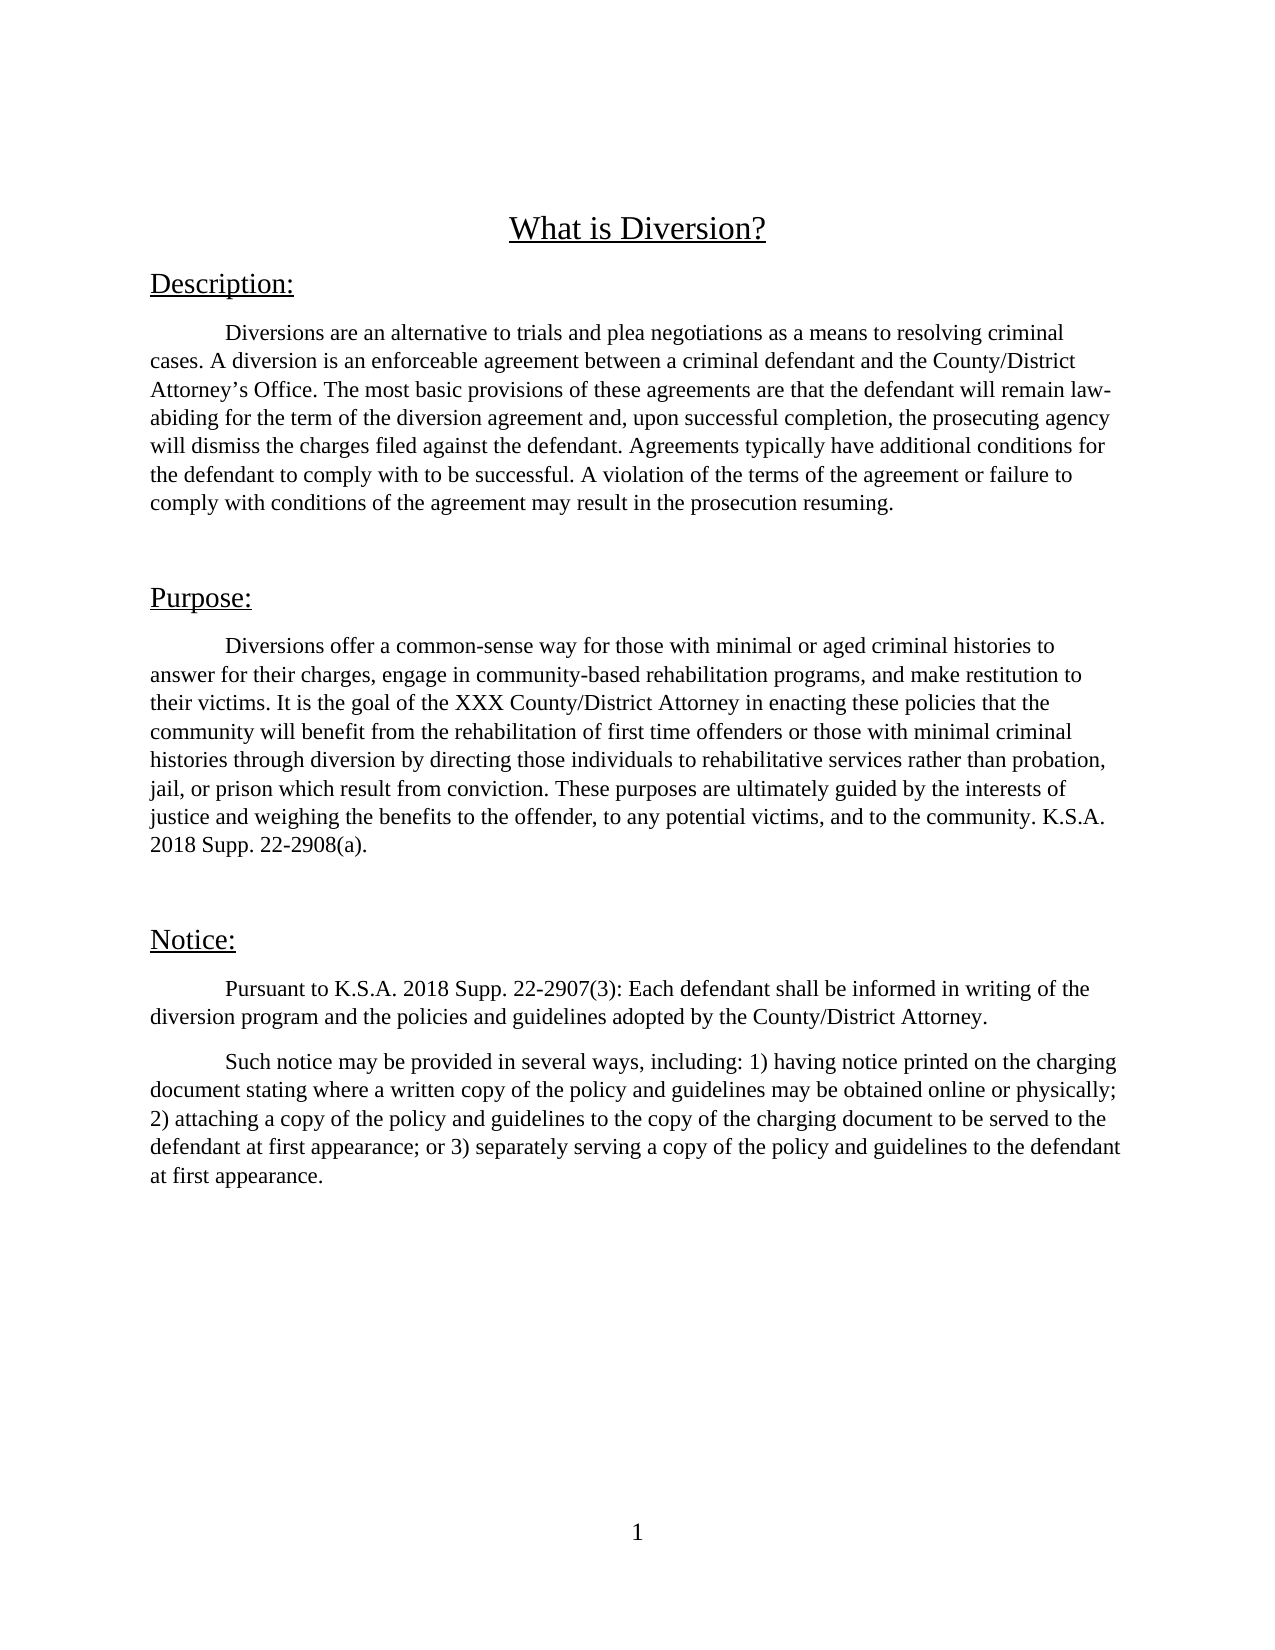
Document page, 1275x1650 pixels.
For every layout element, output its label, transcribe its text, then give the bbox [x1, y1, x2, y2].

text Notice: [150, 922, 1125, 955]
text Such notice may be provided in several ways, including: 1) having notice printed on the charging document stating where a written copy of the policy and guidelines may be obtained online or physically; 2) attaching a copy of the policy and guidelines to the copy of the charging document to be served to the defendant at first appearance; or 3) separately serving a copy of the policy and guidelines to the defendant at first appearance. [150, 1048, 1125, 1188]
text Diversions are an alternative to trials and plea negotiations as a means to resolving criminal cases. A diversion is an enforceable agreement between a criminal defendant and the County/District Attorney’s Office. The most basic provisions of these agreements are that the defendant will remain law-abiding for the term of the diversion agreement and, upon successful completion, the prosecuting agency will dismiss the charges filed against the defendant. Agreements typically have additional conditions for the defendant to comply with to be successful. A violation of the terms of the agreement or failure to comply with conditions of the agreement may result in the prosecution resuming. [150, 319, 1125, 516]
text What is Diversion? [150, 208, 1125, 246]
text Purpose: [150, 580, 1125, 613]
text Diversions offer a common-sense way for those with minimal or aged criminal histories to answer for their charges, engage in community-based rehabilitation programs, and make restitution to their victims. It is the goal of the XXX County/District Attorney in enacting these policies that the community will benefit from the rehabilitation of first time offenders or those with minimal criminal histories through diversion by directing those individuals to rehabilitative services rather than probation, jail, or prison which result from conviction. These purposes are ultimately guided by the interests of justice and weighing the benefits to the offender, to any potential victims, and to the community. K.S.A. 2018 Supp. 22-2908(a). [150, 632, 1125, 858]
text Description: [150, 266, 1125, 299]
text Pursuant to K.S.A. 2018 Supp. 22-2907(3): Each defendant shall be informed in writing of the diversion program and the policies and guidelines adopted by the County/District Attorney. [150, 974, 1125, 1029]
